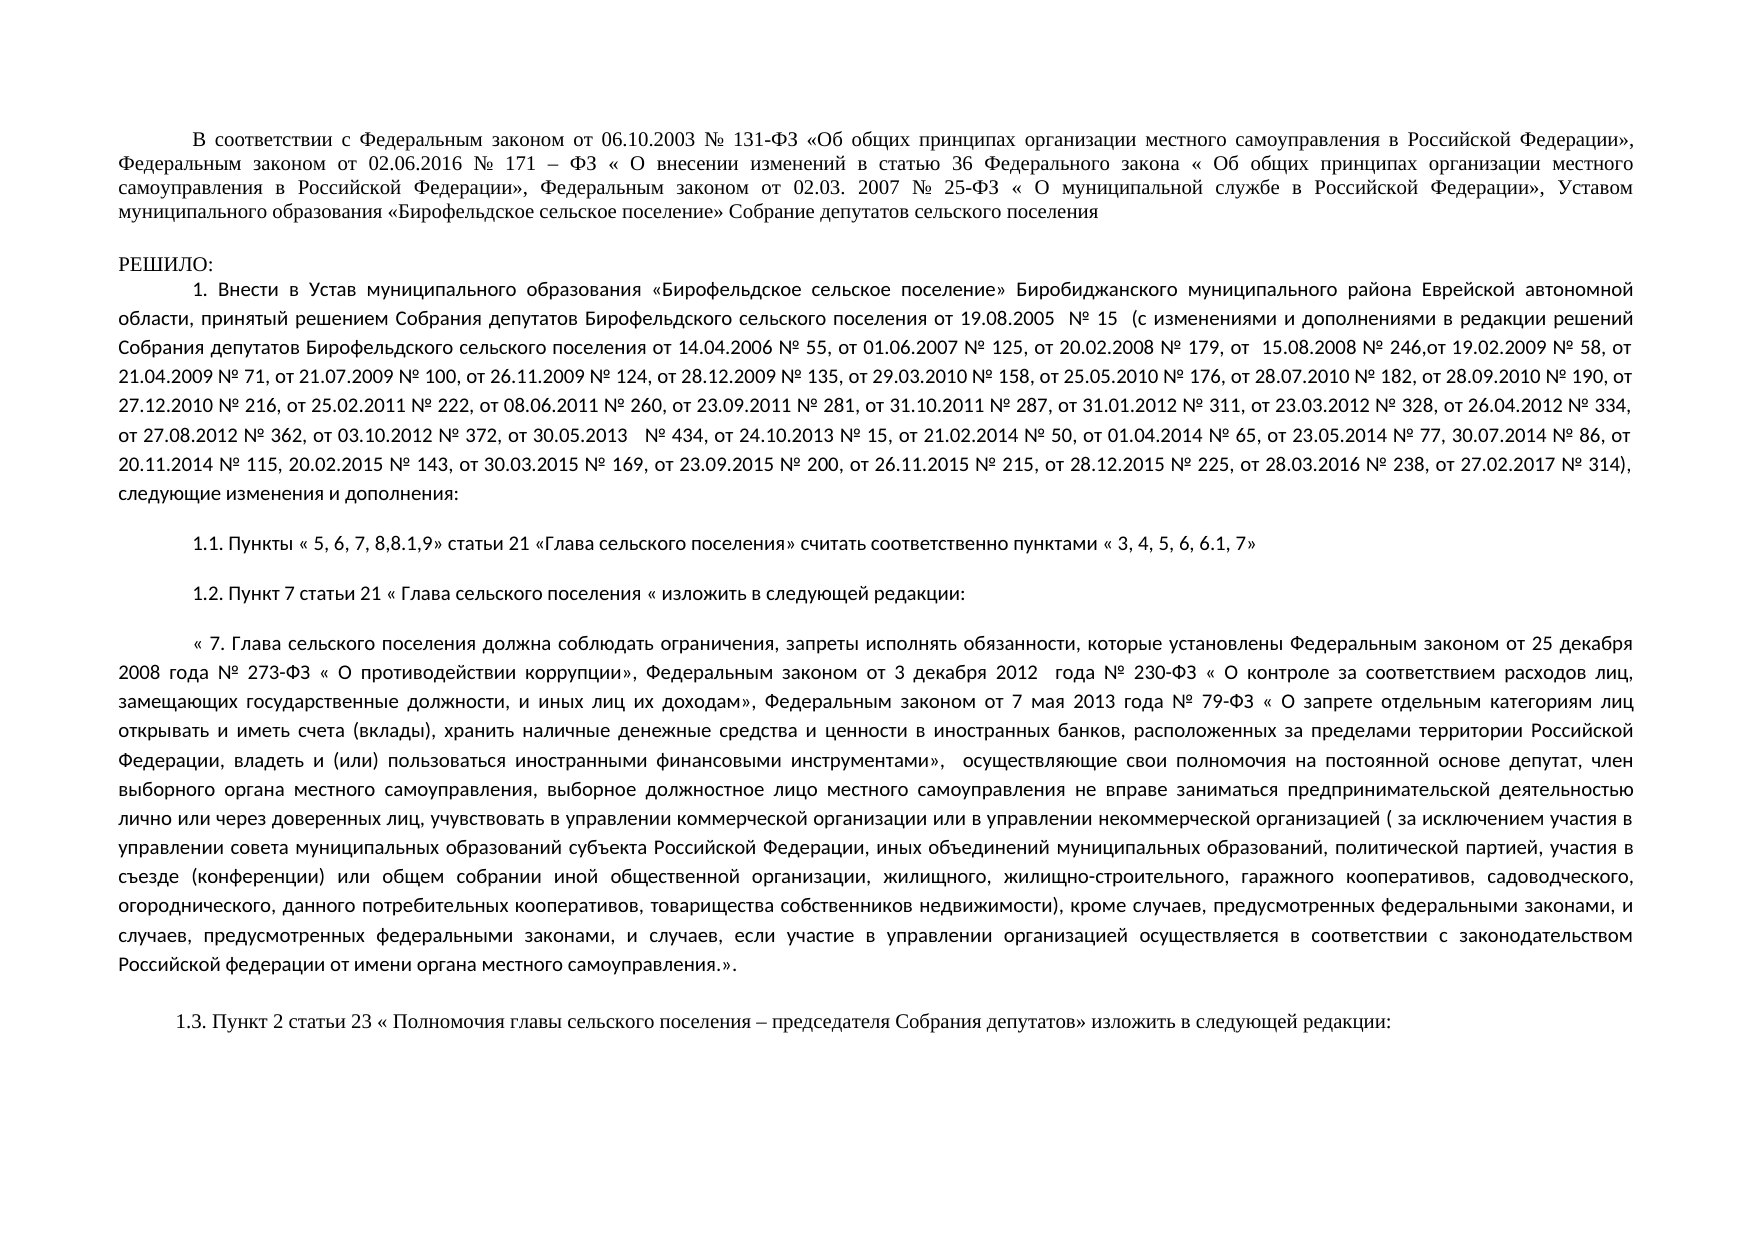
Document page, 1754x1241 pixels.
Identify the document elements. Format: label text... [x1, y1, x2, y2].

text РЕШИЛО: [118, 252, 1636, 276]
text 1. Внести в Устав муниципального образования «Бирофельдское сельское поселение» Биробиджанского муниципального района Еврейской автономной области, принятый решением Собрания депутатов Бирофельдского сельского поселения от 19.08.2005 № 15 (с изменениями и дополнениями в редакции решений Собрания депутатов Бирофельдского сельского поселения от 14.04.2006 № 55, от 01.06.2007 № 125, от 20.02.2008 № 179, от 15.08.2008 № 246,от 19.02.2009 № 58, от 21.04.2009 № 71, от 21.07.2009 № 100, от 26.11.2009 № 124, от 28.12.2009 № 135, от 29.03.2010 № 158, от 25.05.2010 № 176, от 28.07.2010 № 182, от 28.09.2010 № 190, от 27.12.2010 № 216, от 25.02.2011 № 222, от 08.06.2011 № 260, от 23.09.2011 № 281, от 31.10.2011 № 287, от 31.01.2012 № 311, от 23.03.2012 № 328, от 26.04.2012 № 334, от 27.08.2012 № 362, от 03.10.2012 № 372, от 30.05.2013 № 434, от 24.10.2013 № 15, от 21.02.2014 № 50, от 01.04.2014 № 65, от 23.05.2014 № 77, 30.07.2014 № 86, от 20.11.2014 № 115, 20.02.2015 № 143, от 30.03.2015 № 169, от 23.09.2015 № 200, от 26.11.2015 № 215, от 28.12.2015 № 225, от 28.03.2016 № 238, от 27.02.2017 № 314), следующие изменения и дополнения: [118, 276, 1636, 506]
text 1.3. Пункт 2 статьи 23 « Полномочия главы сельского поселения – председателя Собрания депутатов» изложить в следующей редакции: [118, 1009, 1636, 1033]
text 1.2. Пункт 7 статьи 21 « Глава сельского поселения « изложить в следующей редакции: [118, 580, 1636, 606]
text 1.1. Пункты « 5, 6, 7, 8,8.1,9» статьи 21 «Глава сельского поселения» считать соответственно пунктами « 3, 4, 5, 6, 6.1, 7» [118, 530, 1636, 556]
text В соответствии с Федеральным законом от 06.10.2003 № 131-ФЗ «Об общих принципах организации местного самоуправления в Российской Федерации», Федеральным законом от 02.06.2016 № 171 – ФЗ « О внесении изменений в статью 36 Федерального закона « Об общих принципах организации местного самоуправления в Российской Федерации», Федеральным законом от 02.03. 2007 № 25-ФЗ « О муниципальной службе в Российской Федерации», Уставом муниципального образования «Бирофельдское сельское поселение» Собрание депутатов сельского поселения [118, 127, 1636, 223]
text « 7. Глава сельского поселения должна соблюдать ограничения, запреты исполнять обязанности, которые установлены Федеральным законом от 25 декабря 2008 года № 273-ФЗ « О противодействии коррупции», Федеральным законом от 3 декабря 2012 года № 230-ФЗ « О контроле за соответствием расходов лиц, замещающих государственные должности, и иных лиц их доходам», Федеральным законом от 7 мая 2013 года № 79-ФЗ « О запрете отдельным категориям лиц открывать и иметь счета (вклады), хранить наличные денежные средства и ценности в иностранных банков, расположенных за пределами территории Российской Федерации, владеть и (или) пользоваться иностранными финансовыми инструментами», осуществляющие свои полномочия на постоянной основе депутат, член выборного органа местного самоуправления, выборное должностное лицо местного самоуправления не вправе заниматься предпринимательской деятельностью лично или через доверенных лиц, учувствовать в управлении коммерческой организации или в управлении некоммерческой организацией ( за исключением участия в управлении совета муниципальных образований субъекта Российской Федерации, иных объединений муниципальных образований, политической партией, участия в съезде (конференции) или общем собрании иной общественной организации, жилищного, жилищно-строительного, гаражного кооперативов, садоводческого, огороднического, данного потребительных кооперативов, товарищества собственников недвижимости), кроме случаев, предусмотренных федеральными законами, и случаев, предусмотренных федеральными законами, и случаев, если участие в управлении организацией осуществляется в соответствии с законодательством Российской федерации от имени органа местного самоуправления.». [118, 630, 1636, 976]
